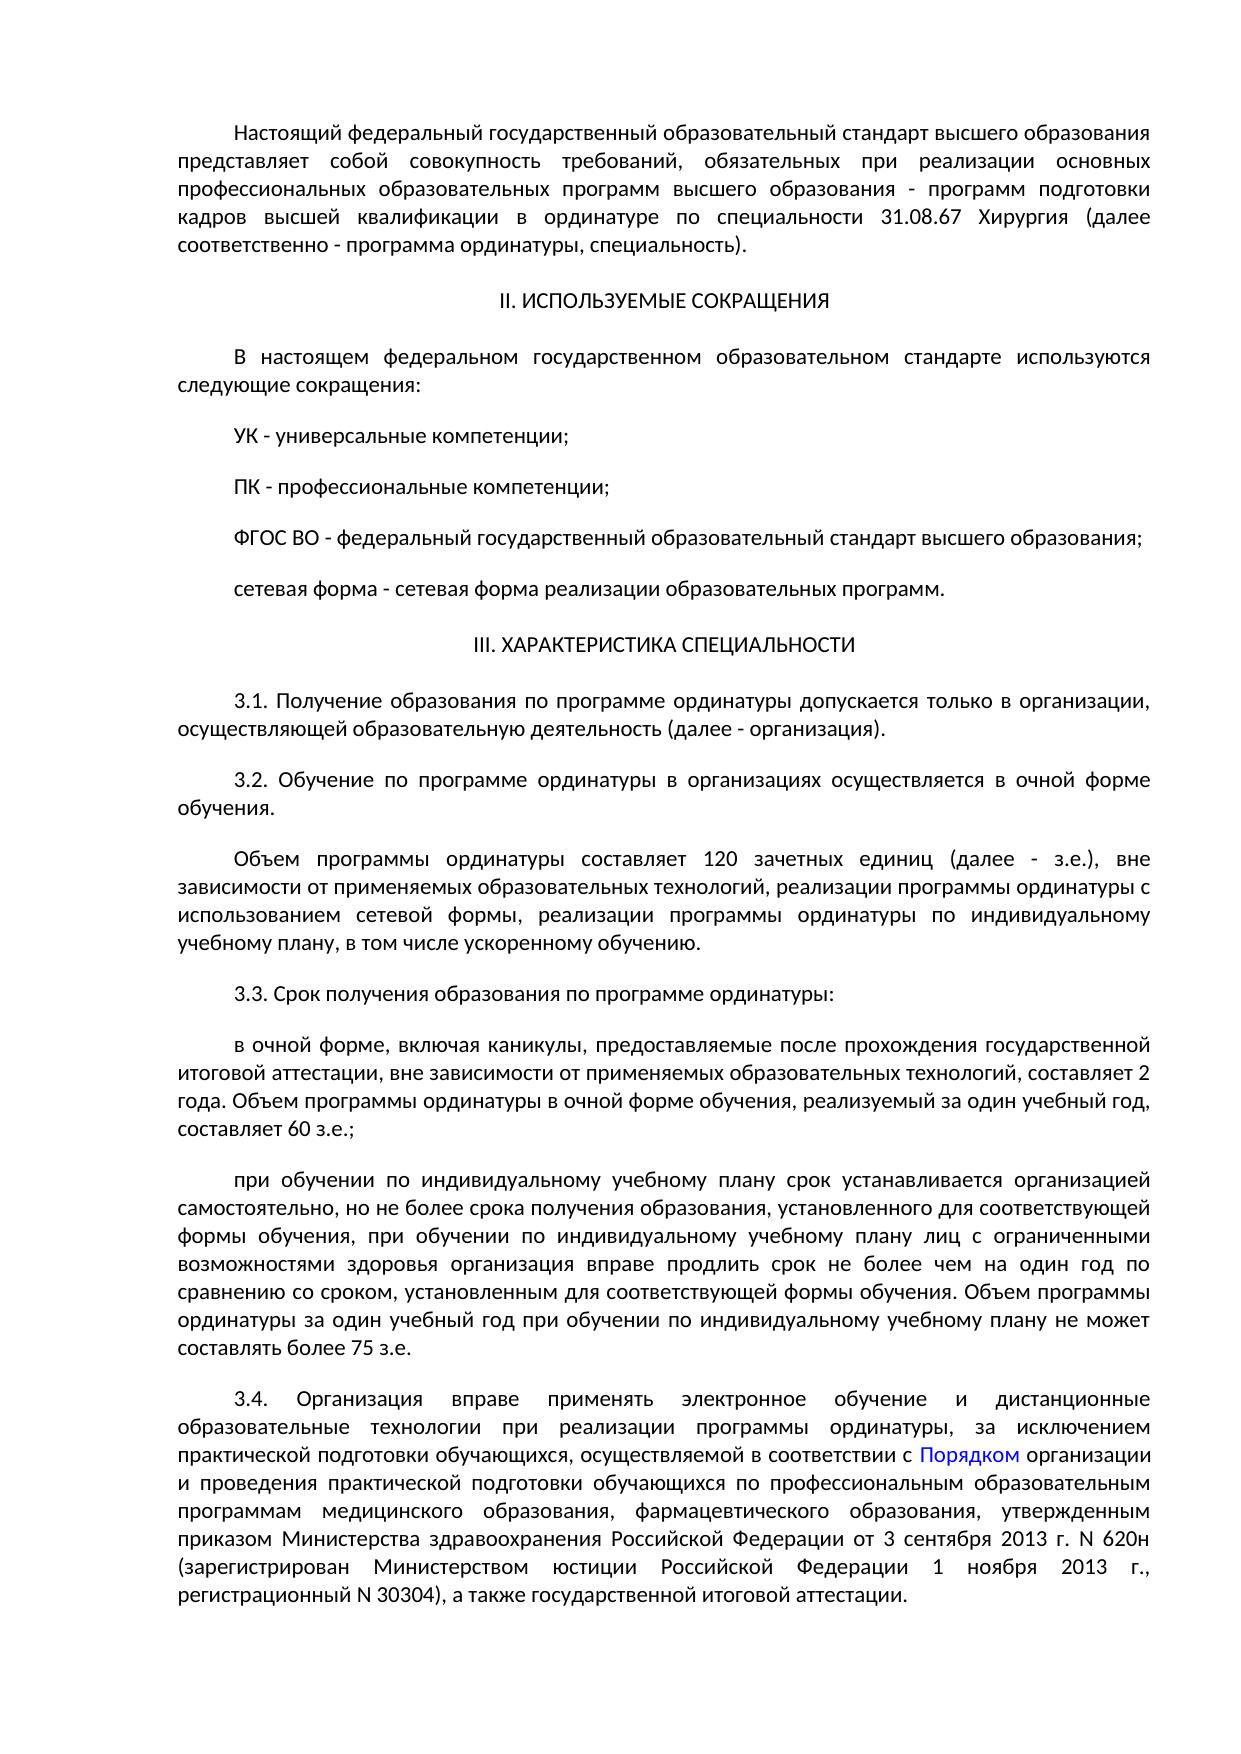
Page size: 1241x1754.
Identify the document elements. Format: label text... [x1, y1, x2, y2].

text 3.1. Получение образования по программе ординатуры допускается только в организации, осуществляющей образовательную деятельность (далее - организация). [177, 686, 1152, 742]
text 3.3. Срок получения образования по программе ординатуры: [177, 979, 1152, 1007]
text ПК - профессиональные компетенции; [177, 472, 1152, 500]
text ФГОС ВО - федеральный государственный образовательный стандарт высшего образования; [177, 523, 1152, 551]
text В настоящем федеральном государственном образовательном стандарте используются следующие сокращения: [177, 342, 1152, 398]
text Настоящий федеральный государственный образовательный стандарт высшего образования представляет собой совокупность требований, обязательных при реализации основных профессиональных образовательных программ высшего образования - программ подготовки кадров высшей квалификации в ординатуре по специальности 31.08.67 Хирургия (далее соответственно - программа ординатуры, специальность). [177, 118, 1152, 258]
text при обучении по индивидуальному учебному плану срок устанавливается организацией самостоятельно, но не более срока получения образования, установленного для соответствующей формы обучения, при обучении по индивидуальному учебному плану лиц с ограниченными возможностями здоровья организация вправе продлить срок не более чем на один год по сравнению со сроком, установленным для соответствующей формы обучения. Объем программы ординатуры за один учебный год при обучении по индивидуальному учебному плану не может составлять более 75 з.е. [177, 1165, 1152, 1361]
text сетевая форма - сетевая форма реализации образовательных программ. [177, 574, 1152, 602]
text 3.4. Организация вправе применять электронное обучение и дистанционные образовательные технологии при реализации программы ординатуры, за исключением практической подготовки обучающихся, осуществляемой в соответствии с Порядком организации и проведения практической подготовки обучающихся по профессиональным образовательным программам медицинского образования, фармацевтического образования, утвержденным приказом Министерства здравоохранения Российской Федерации от 3 сентября 2013 г. N 620н (зарегистрирован Министерством юстиции Российской Федерации 1 ноября 2013 г., регистрационный N 30304), а также государственной итоговой аттестации. [177, 1384, 1152, 1608]
text III. ХАРАКТЕРИСТИКА СПЕЦИАЛЬНОСТИ [177, 630, 1152, 658]
text УК - универсальные компетенции; [177, 421, 1152, 449]
text в очной форме, включая каникулы, предоставляемые после прохождения государственной итоговой аттестации, вне зависимости от применяемых образовательных технологий, составляет 2 года. Объем программы ординатуры в очной форме обучения, реализуемый за один учебный год, составляет 60 з.е.; [177, 1030, 1152, 1142]
text II. ИСПОЛЬЗУЕМЫЕ СОКРАЩЕНИЯ [177, 286, 1152, 314]
text 3.2. Обучение по программе ординатуры в организациях осуществляется в очной форме обучения. [177, 765, 1152, 821]
text Объем программы ординатуры составляет 120 зачетных единиц (далее - з.е.), вне зависимости от применяемых образовательных технологий, реализации программы ординатуры с использованием сетевой формы, реализации программы ординатуры по индивидуальному учебному плану, в том числе ускоренному обучению. [177, 844, 1152, 956]
